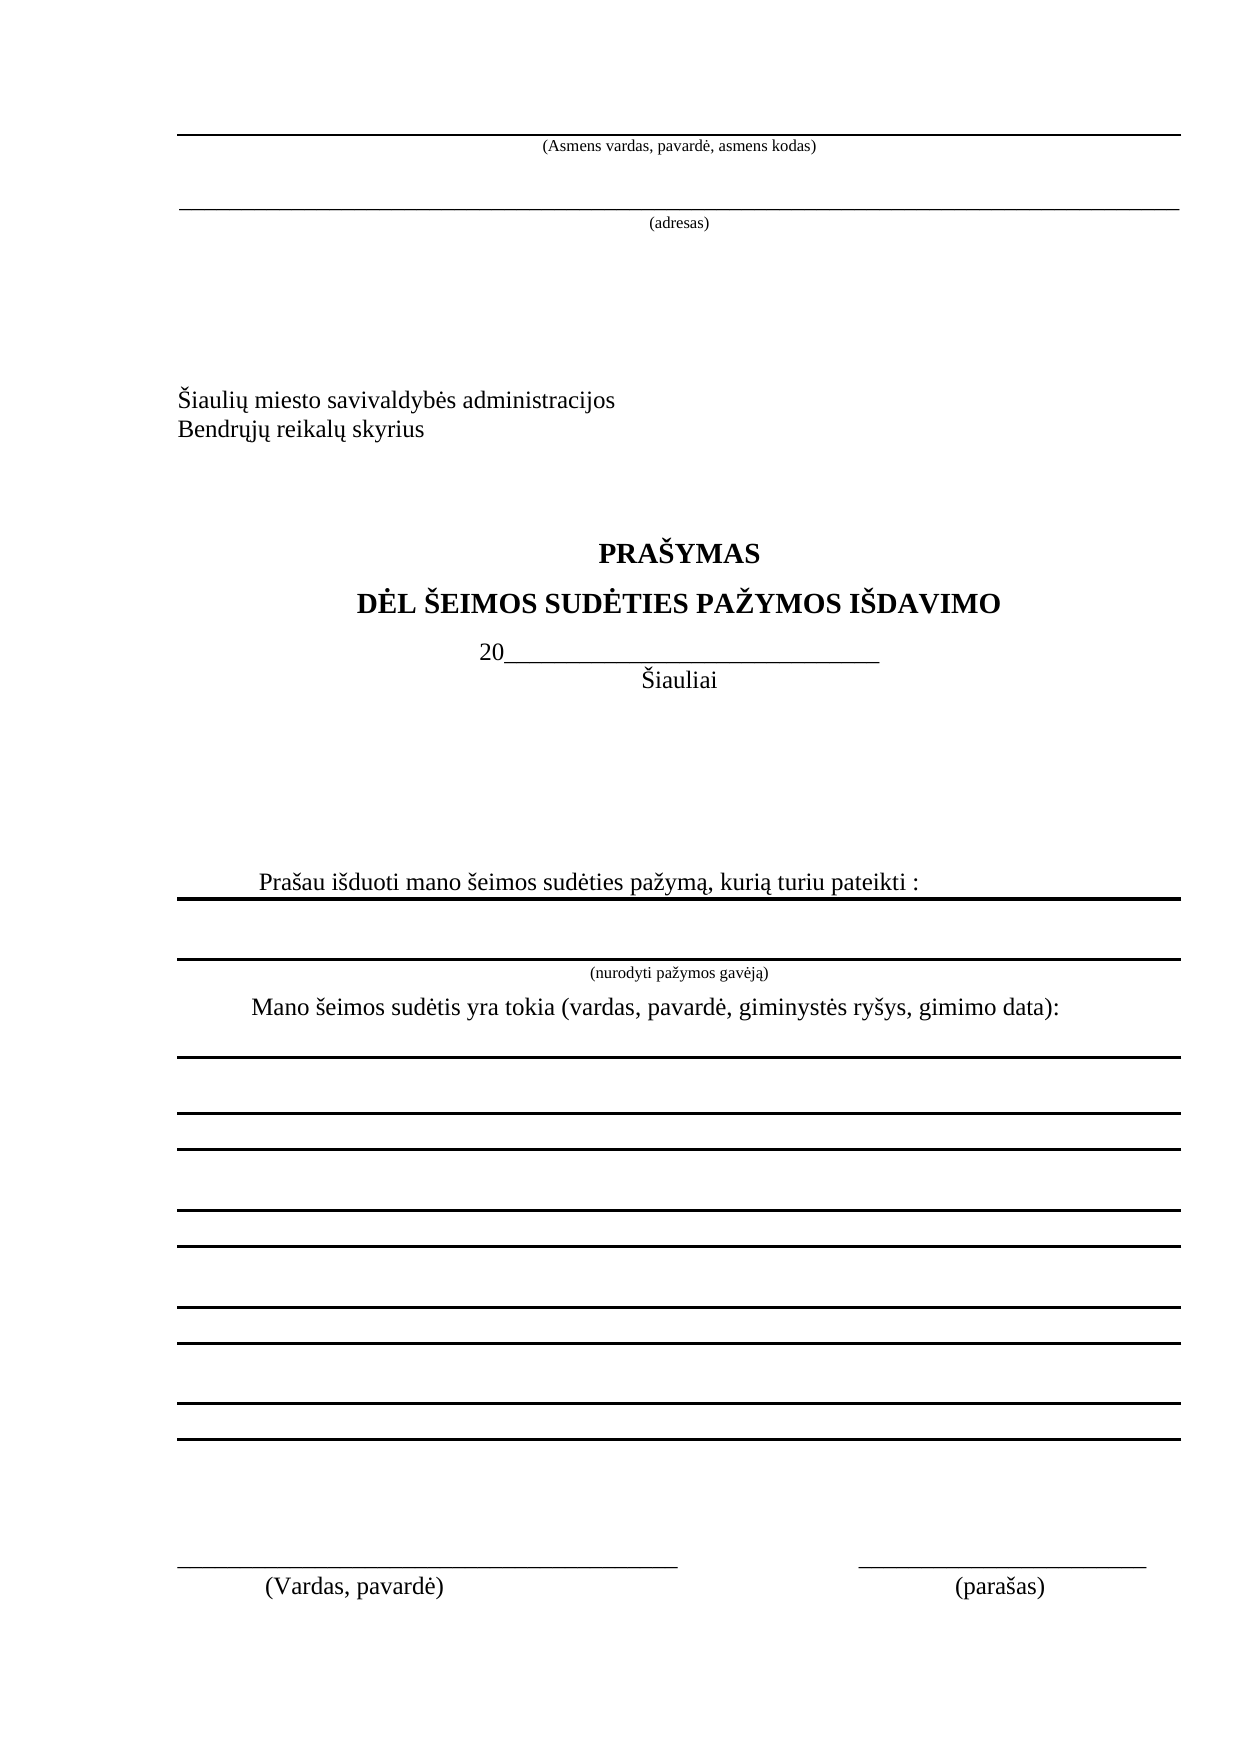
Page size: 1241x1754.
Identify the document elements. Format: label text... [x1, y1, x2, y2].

text Prašau išduoti mano šeimos sudėties pažymą, kurią turiu pateikti : [177, 867, 1181, 897]
text Šiauliai [177, 665, 1181, 694]
text Mano šeimos sudėtis yra tokia (vardas, pavardė, giminystės ryšys, gimimo data): [177, 987, 1181, 1021]
text (nurodyti pažymos gavėją) [177, 961, 1181, 982]
text (Vardas, pavardė) (parašas) [177, 1571, 1181, 1599]
text DĖL ŠEIMOS SUDĖTIES PAŽYMOS IŠDAVIMO [177, 586, 1181, 620]
text (adresas) [177, 212, 1181, 232]
text 20______________________________ [177, 637, 1181, 665]
text ________________________________________ _______________________ [177, 1542, 1181, 1571]
text PRAŠYMAS [177, 536, 1181, 569]
text Bendrųjų reikalų skyrius [177, 414, 1181, 442]
text (Asmens vardas, pavardė, asmens kodas) [177, 136, 1181, 155]
text ________________________________________________________________________________ [177, 184, 1181, 212]
text Šiaulių miesto savivaldybės administracijos [177, 385, 1181, 414]
